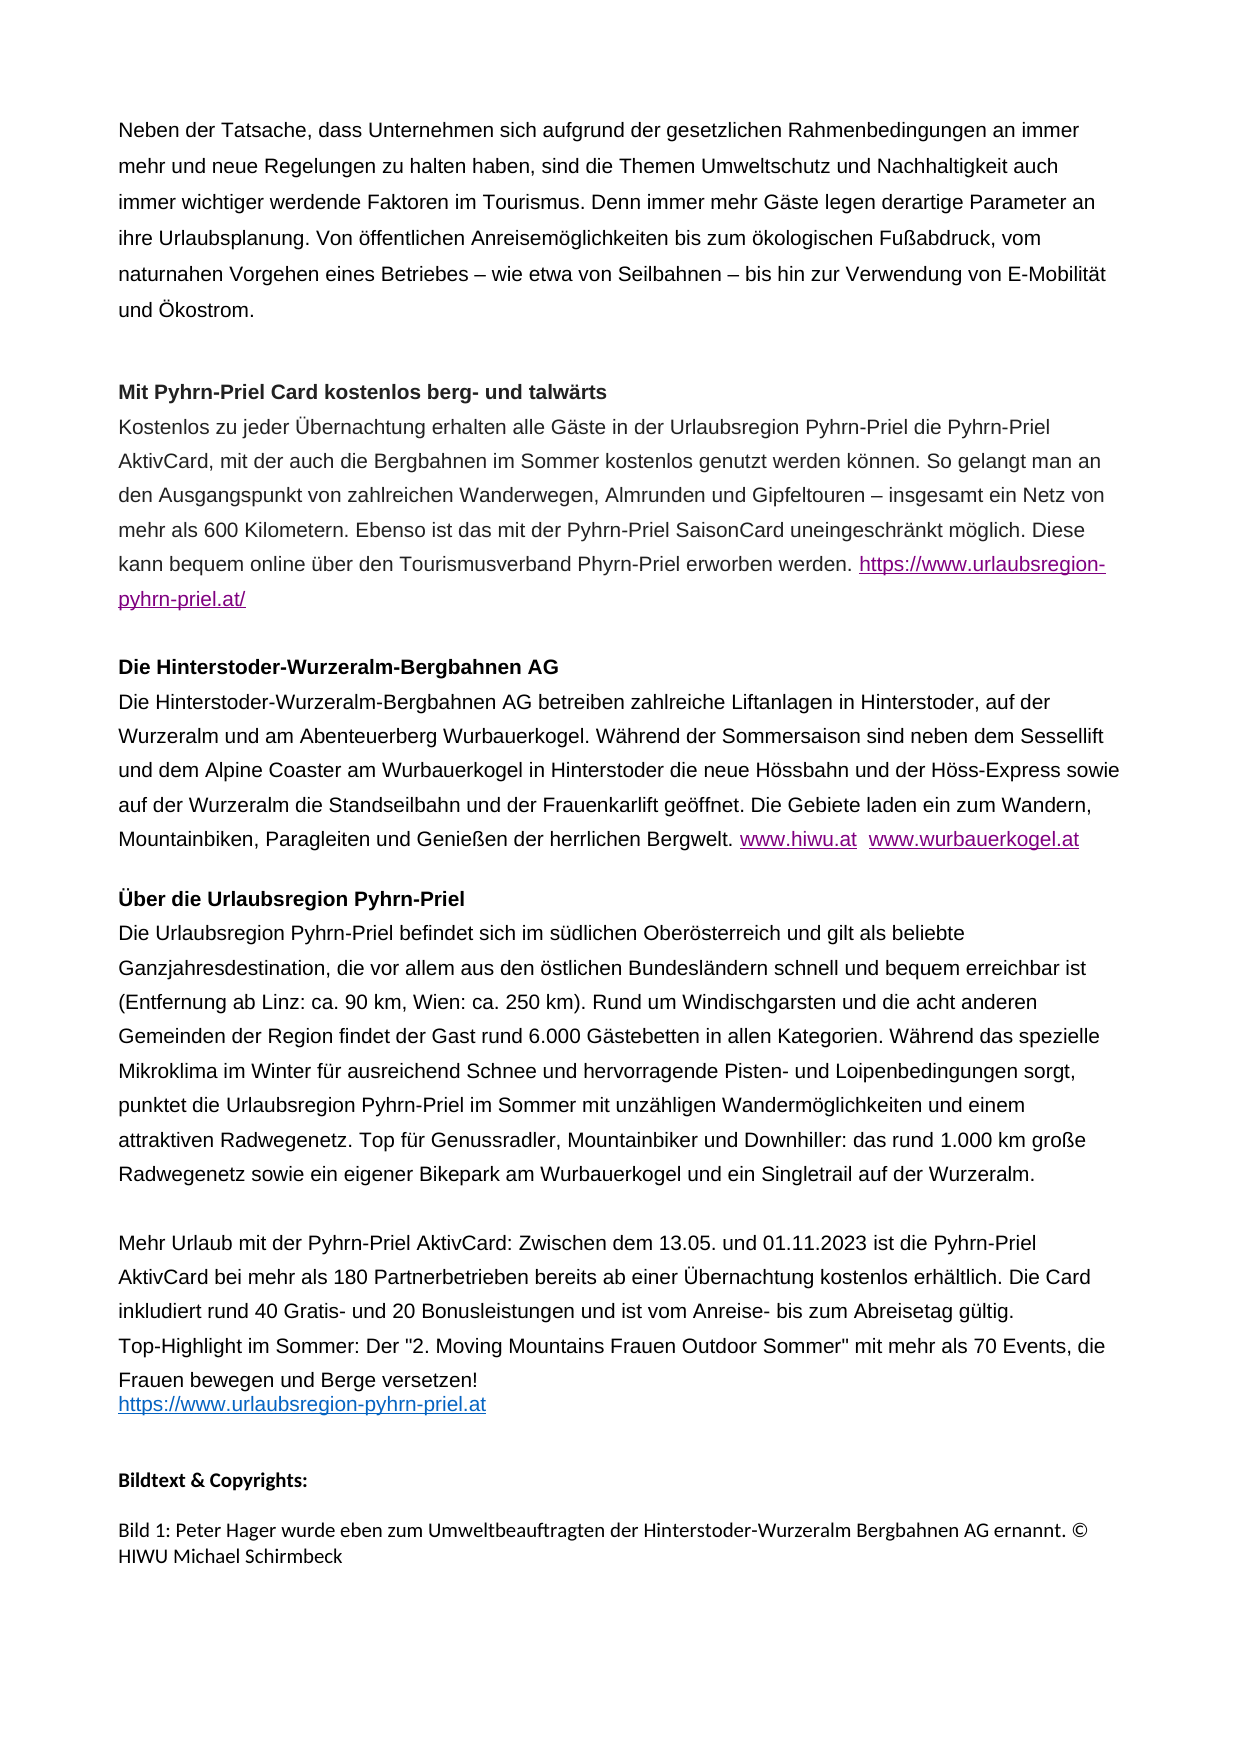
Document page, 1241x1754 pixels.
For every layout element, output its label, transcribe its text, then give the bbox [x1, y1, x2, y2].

text Die Urlaubsregion Pyhrn-Priel befindet sich im südlichen Oberösterreich und gilt als beliebte Ganzjahresdestination, die vor allem aus den östlichen Bundesländern schnell und bequem erreichbar ist (Entfernung ab Linz: ca. 90 km, Wien: ca. 250 km). Rund um Windischgarsten und die acht anderen Gemeinden der Region findet der Gast rund 6.000 Gästebetten in allen Kategorien. Während das spezielle Mikroklima im Winter für ausreichend Schnee und hervorragende Pisten- und Loipenbedingungen sorgt, punktet die Urlaubsregion Pyhrn-Priel im Sommer mit unzähligen Wandermöglichkeiten und einem attraktiven Radwegenetz. Top für Genussradler, Mountainbiker und Downhiller: das rund 1.000 km große Radwegenetz sowie ein eigener Bikepark am Wurbauerkogel und ein Singletrail auf der Wurzeralm. [118, 911, 1122, 1186]
text Kostenlos zu jeder Übernachtung erhalten alle Gäste in der Urlaubsregion Pyhrn-Priel die Pyhrn-Priel AktivCard, mit der auch die Bergbahnen im Sommer kostenlos genutzt werden können. So gelangt man an den Ausgangspunkt von zahlreichen Wanderwegen, Almrunden und Gipfeltouren – insgesamt ein Netz von mehr als 600 Kilometern. Ebenso ist das mit der Pyhrn-Priel SaisonCard uneingeschränkt möglich. Diese kann bequem online über den Tourismusverband Phyrn-Priel erworben werden. https://www.urlaubsregion-pyhrn-priel.at/ [118, 404, 1122, 610]
text Die Hinterstoder-Wurzeralm-Bergbahnen AG betreiben zahlreiche Liftanlagen in Hinterstoder, auf der Wurzeralm und am Abenteuerberg Wurbauerkogel. Während der Sommersaison sind neben dem Sessellift und dem Alpine Coaster am Wurbauerkogel in Hinterstoder die neue Hössbahn und der Höss-Express sowie auf der Wurzeralm die Standseilbahn und der Frauenkarlift geöffnet. Die Gebiete laden ein zum Wandern, Mountainbiken, Paragleiten und Genießen der herrlichen Bergwelt. www.hiwu.at www.wurbauerkogel.at [118, 679, 1122, 851]
text Bildtext & Copyrights: [118, 1467, 1122, 1492]
text Mit Pyhrn-Priel Card kostenlos berg- und talwärts [118, 370, 1122, 404]
text Über die Urlaubsregion Pyhrn-Priel [118, 876, 1122, 911]
text Top-Highlight im Sommer: Der "2. Moving Mountains Frauen Outdoor Sommer" mit mehr als 70 Events, die Frauen bewegen und Berge versetzen! [118, 1323, 1122, 1392]
text Neben der Tatsache, dass Unternehmen sich aufgrund der gesetzlichen Rahmenbedingungen an immer mehr und neue Regelungen zu halten haben, sind die Themen Umweltschutz und Nachhaltigkeit auch immer wichtiger werdende Faktoren im Tourismus. Denn immer mehr Gäste legen derartige Parameter an ihre Urlaubsplanung. Von öffentlichen Anreisemöglichkeiten bis zum ökologischen Fußabdruck, vom naturnahen Vorgehen eines Betriebes – wie etwa von Seilbahnen – bis hin zur Verwendung von E-Mobilität und Ökostrom. [118, 118, 1122, 322]
text Bild 1: Peter Hager wurde eben zum Umweltbeauftragten der Hinterstoder-Wurzeralm Bergbahnen AG ernannt. © HIWU Michael Schirmbeck [118, 1518, 1122, 1568]
text Die Hinterstoder-Wurzeralm-Bergbahnen AG [118, 645, 1122, 679]
text https://www.urlaubsregion-pyhrn-priel.at [118, 1392, 1122, 1416]
text Mehr Urlaub mit der Pyhrn-Priel AktivCard: Zwischen dem 13.05. und 01.11.2023 ist die Pyhrn-Priel AktivCard bei mehr als 180 Partnerbetrieben bereits ab einer Übernachtung kostenlos erhältlich. Die Card inkludiert rund 40 Gratis- und 20 Bonusleistungen und ist vom Anreise- bis zum Abreisetag gültig. [118, 1220, 1122, 1323]
